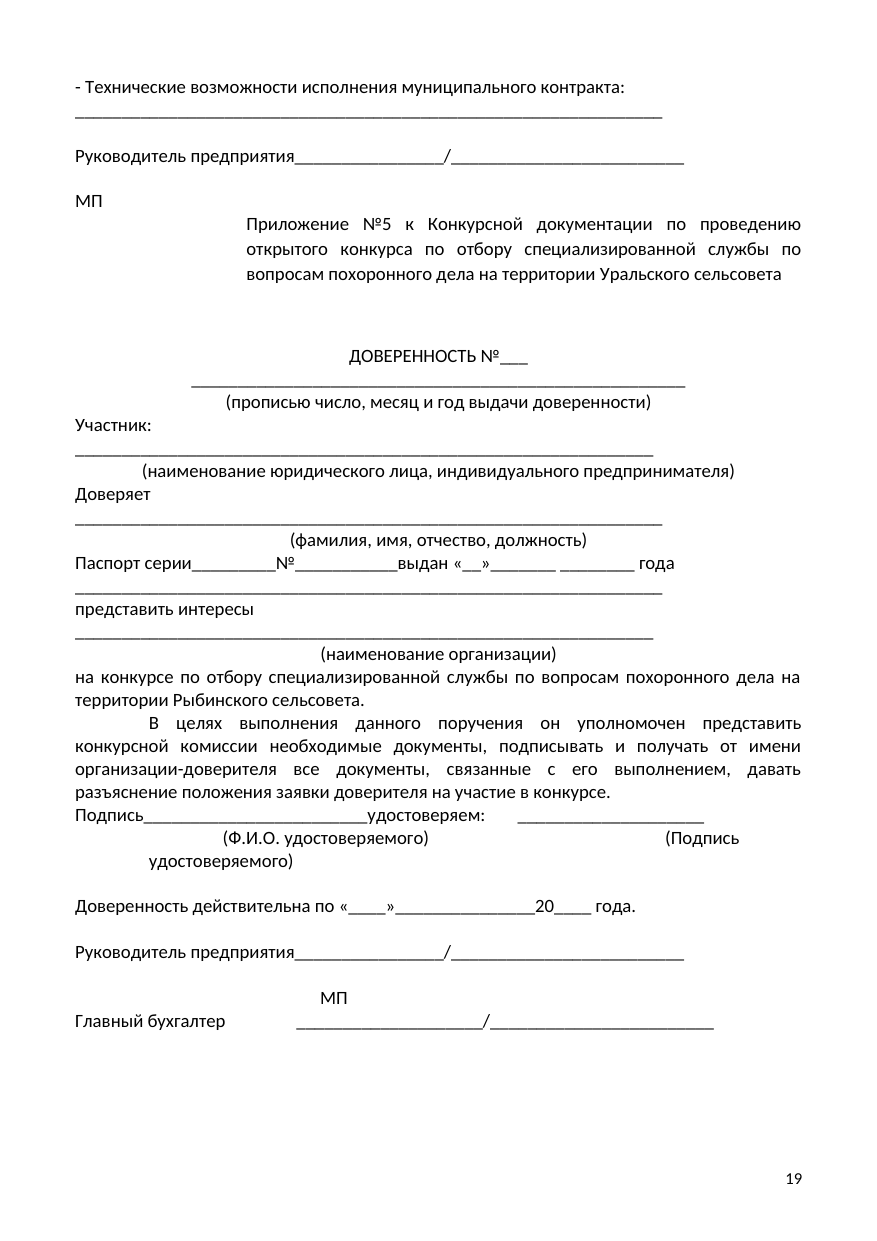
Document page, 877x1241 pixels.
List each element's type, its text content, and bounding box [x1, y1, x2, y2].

text _______________________________________________________________ [75, 574, 802, 597]
text (прописью число, месяц и год выдачи доверенности) [75, 390, 802, 413]
text Руководитель предприятия________________/_________________________ [75, 940, 802, 963]
text Доверенность действительна по «____»_______________20____ года. [75, 894, 802, 917]
text Подпись________________________удостоверяем: ____________________ [75, 803, 802, 826]
text _______________________________________________________________ [75, 98, 802, 121]
text - Технические возможности исполнения муниципального контракта: [75, 75, 802, 98]
text на конкурсе по отбору специализированной службы по вопросам похоронного дела на территории Рыбинского сельсовета. [75, 665, 802, 711]
text МП [75, 986, 802, 1009]
text Доверяет [75, 482, 802, 505]
text _____________________________________________________ [75, 367, 802, 390]
text Главный бухгалтер ____________________/________________________ [75, 1009, 802, 1032]
text (наименование организации) [75, 642, 802, 665]
text Приложение №5 к Конкурсной документации по проведению открытого конкурса по отбору специализированной службы по вопросам похоронного дела на территории Уральского сельсовета [246, 212, 802, 285]
text ______________________________________________________________ [75, 619, 802, 642]
text Участник: [75, 413, 802, 436]
text ______________________________________________________________ [75, 436, 802, 459]
text Паспорт серии_________№___________выдан «__»_______ ________ года [75, 551, 802, 574]
text (Ф.И.О. удостоверяемого) (Подпись удостоверяемого) [149, 826, 802, 872]
text (фамилия, имя, отчество, должность) [75, 528, 802, 551]
text В целях выполнения данного поручения он уполномочен представить конкурсной комиссии необходимые документы, подписывать и получать от имени организации-доверителя все документы, связанные с его выполнением, давать разъяснение положения заявки доверителя на участие в конкурсе. [75, 711, 802, 803]
text представить интересы [75, 597, 802, 619]
text Руководитель предприятия________________/_________________________ [75, 144, 802, 167]
text _______________________________________________________________ [75, 505, 802, 528]
text ДОВЕРЕННОСТЬ №___ [75, 344, 802, 367]
text (наименование юридического лица, индивидуального предпринимателя) [75, 459, 802, 482]
text МП [75, 189, 802, 212]
